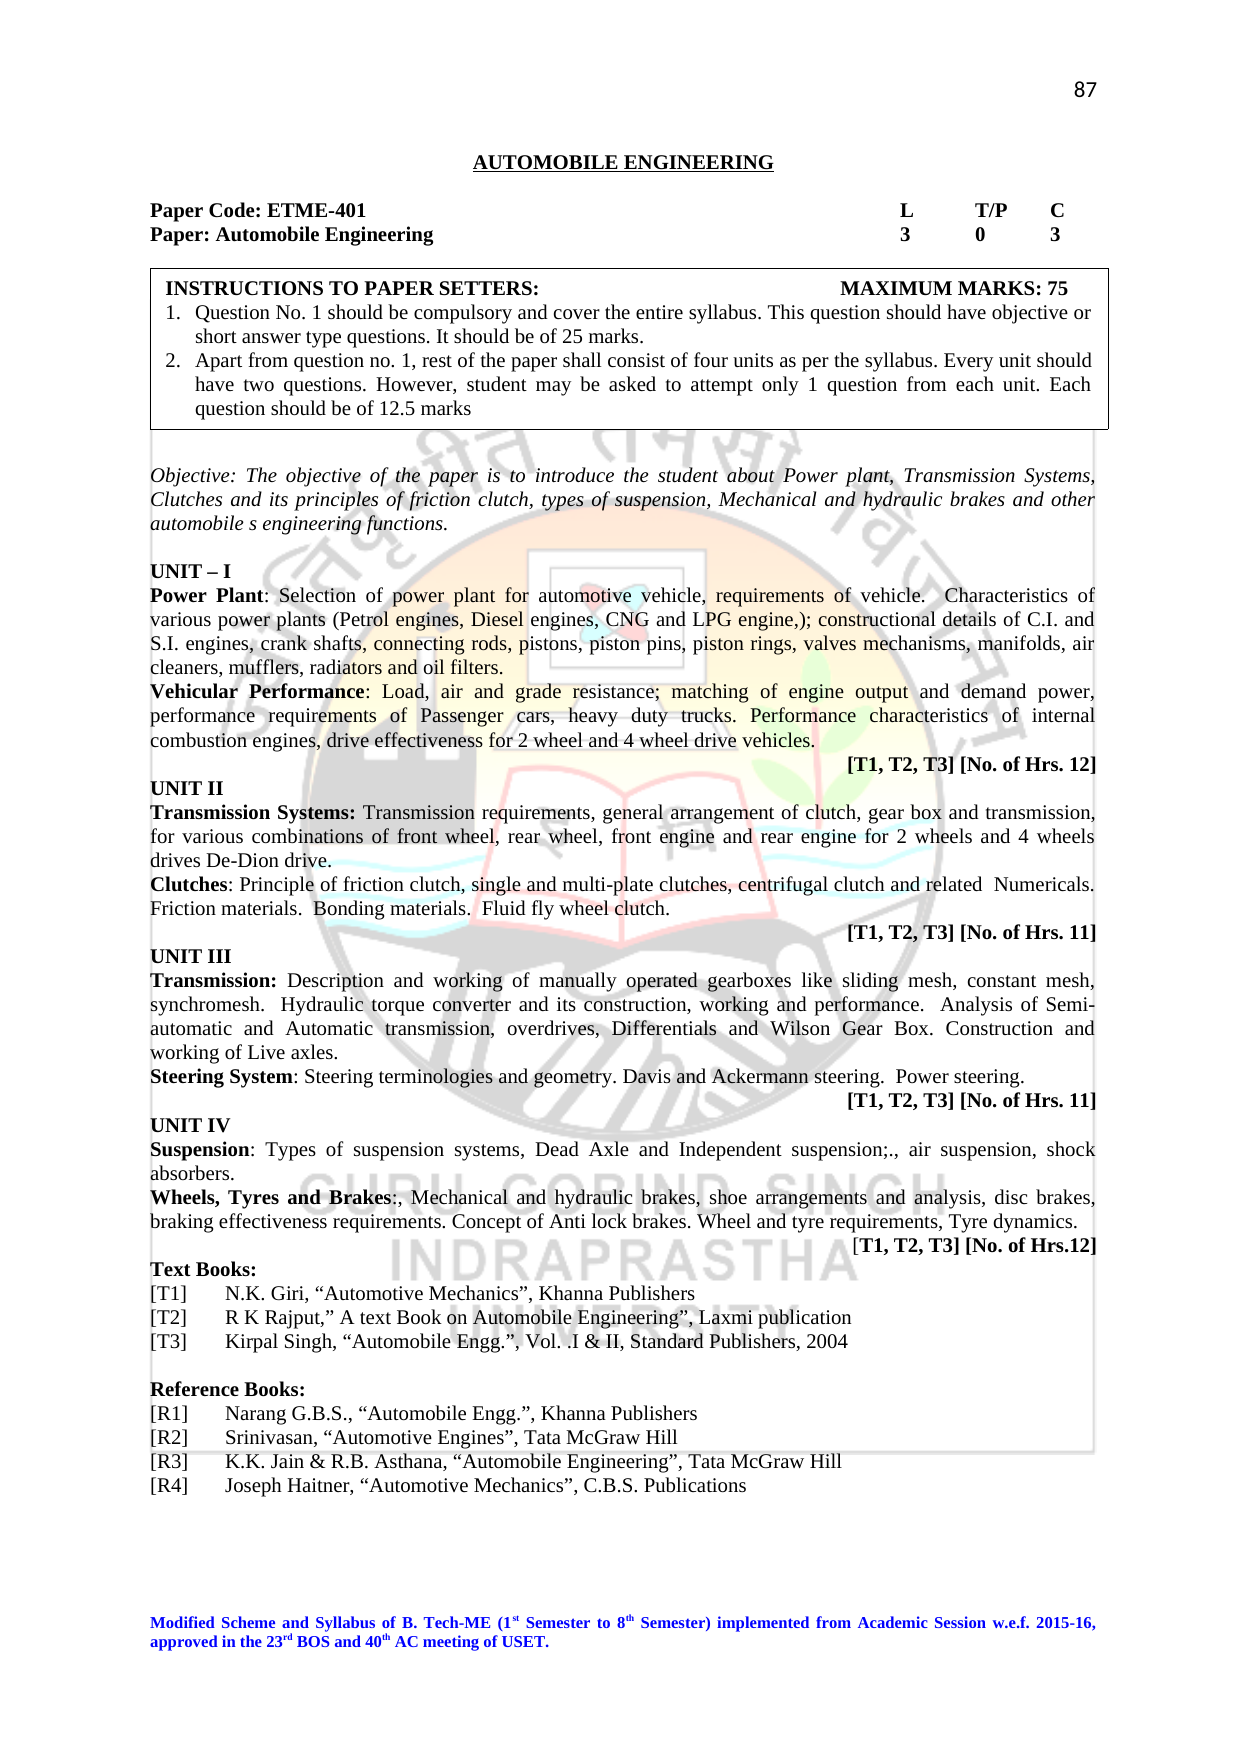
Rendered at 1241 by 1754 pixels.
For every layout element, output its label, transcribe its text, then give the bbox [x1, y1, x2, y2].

text [R3] K.K. Jain & R.B. Asthana, “Automobile Engineering”, Tata McGraw Hill [150, 1449, 1097, 1473]
text Objective: The objective of the paper is to introduce the student about Power plant, Transmission Systems, Clutches and its principles of friction clutch, types of suspension, Mechanical and hydraulic brakes and other automobile s engineering functions. [150, 463, 1097, 535]
text [T1] N.K. Giri, “Automotive Mechanics”, Khanna Publishers [150, 1281, 1097, 1305]
text Suspension: Types of suspension systems, Dead Axle and Independent suspension;., air suspension, shock absorbers. [150, 1137, 1097, 1185]
text Transmission Systems: Transmission requirements, general arrangement of clutch, gear box and transmission, for various combinations of front wheel, rear wheel, front engine and rear engine for 2 wheels and 4 wheels drives De-Dion drive. [150, 800, 1097, 872]
text UNIT – I [150, 559, 1097, 583]
text [T1, T2, T3] [No. of Hrs. 11] [150, 920, 1097, 944]
text AUTOMOBILE ENGINEERING [150, 150, 1097, 174]
text Reference Books: [150, 1377, 1097, 1401]
text [T1, T2, T3] [No. of Hrs.12] [150, 1233, 1097, 1257]
text [R4] Joseph Haitner, “Automotive Mechanics”, C.B.S. Publications [150, 1473, 1097, 1497]
text Vehicular Performance: Load, air and grade resistance; matching of engine output and demand power, performance requirements of Passenger cars, heavy duty trucks. Performance characteristics of internal combustion engines, drive effectiveness for 2 wheel and 4 wheel drive vehicles. [150, 679, 1097, 752]
text Text Books: [150, 1257, 1097, 1281]
text Paper Code: ETME-401 L T/P C [150, 198, 1097, 222]
text [T1, T2, T3] [No. of Hrs. 12] [150, 752, 1097, 776]
text Transmission: Description and working of manually operated gearboxes like sliding mesh, constant mesh, synchromesh. Hydraulic torque converter and its construction, working and performance. Analysis of Semi-automatic and Automatic transmission, overdrives, Differentials and Wilson Gear Box. Construction and working of Live axles. [150, 968, 1097, 1064]
text [R2] Srinivasan, “Automotive Engines”, Tata McGraw Hill [150, 1425, 1097, 1449]
text UNIT III [150, 944, 1097, 968]
text Clutches: Principle of friction clutch, single and multi-plate clutches, centrifugal clutch and related Numericals. Friction materials. Bonding materials. Fluid fly wheel clutch. [150, 872, 1097, 920]
text Paper: Automobile Engineering 3 0 3 [150, 222, 1097, 246]
text [T1, T2, T3] [No. of Hrs. 11] [150, 1088, 1097, 1112]
text [T3] Kirpal Singh, “Automobile Engg.”, Vol. .I & II, Standard Publishers, 2004 [150, 1329, 1097, 1353]
text Power Plant: Selection of power plant for automotive vehicle, requirements of vehicle. Characteristics of various power plants (Petrol engines, Diesel engines, CNG and LPG engine,); constructional details of C.I. and S.I. engines, crank shafts, connecting rods, pistons, piston pins, piston rings, valves mechanisms, manifolds, air cleaners, mufflers, radiators and oil filters. [150, 583, 1097, 679]
text [T2] R K Rajput,” A text Book on Automobile Engineering”, Laxmi publication [150, 1305, 1097, 1329]
text UNIT II [150, 776, 1097, 800]
text Wheels, Tyres and Brakes:, Mechanical and hydraulic brakes, shoe arrangements and analysis, disc brakes, braking effectiveness requirements. Concept of Anti lock brakes. Wheel and tyre requirements, Tyre dynamics. [150, 1185, 1097, 1233]
text [R1] Narang G.B.S., “Automobile Engg.”, Khanna Publishers [150, 1401, 1097, 1425]
text Steering System: Steering terminologies and geometry. Davis and Ackermann steering. Power steering. [150, 1064, 1097, 1088]
text UNIT IV [150, 1112, 1097, 1137]
